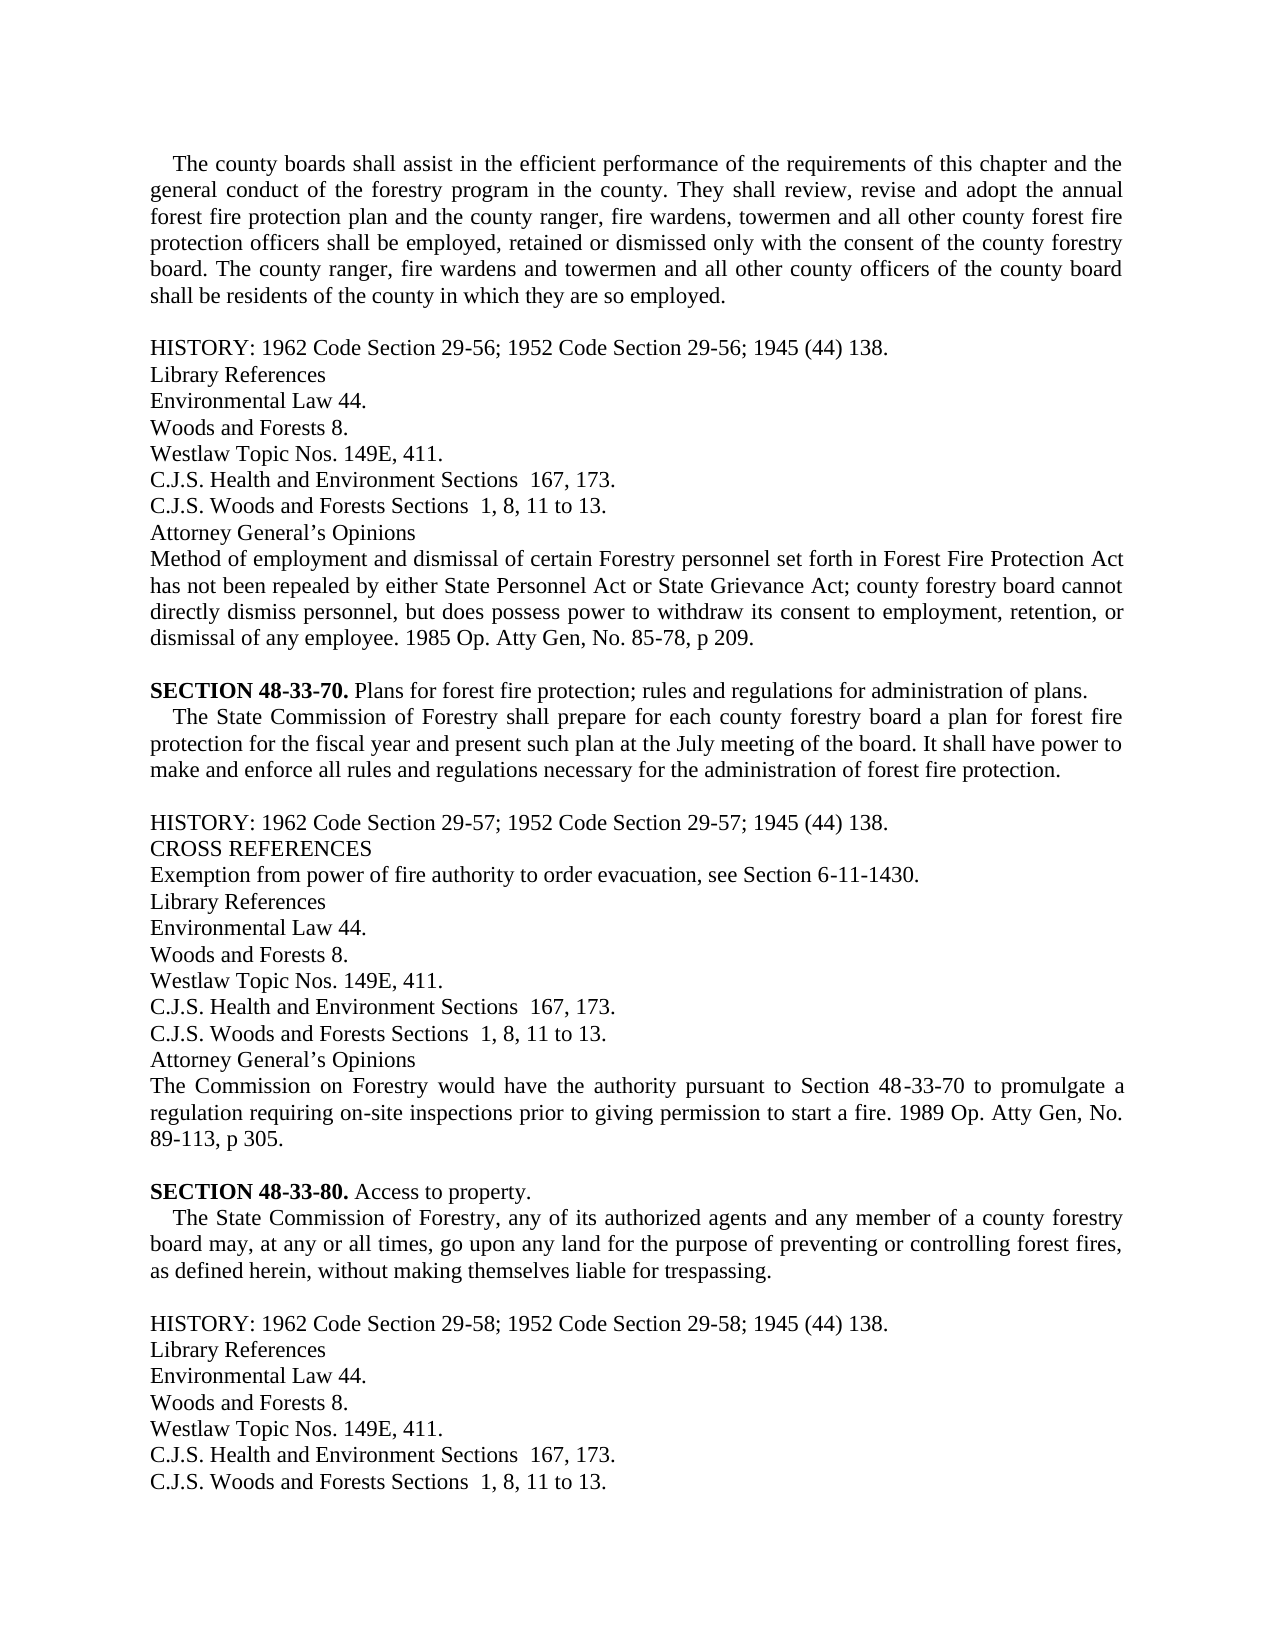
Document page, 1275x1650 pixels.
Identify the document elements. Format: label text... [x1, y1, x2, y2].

text Woods and Forests 8. [150, 941, 1125, 967]
text C.J.S. Health and Environment Sections 167, 173. [150, 1441, 1125, 1468]
text The Commission on Forestry would have the authority pursuant to Section 48-33-70 to promulgate a regulation requiring on-site inspections prior to giving permission to start a fire. 1989 Op. Atty Gen, No. 89-113, p 305. [150, 1072, 1125, 1151]
text Exemption from power of fire authority to order evacuation, see Section 6-11-1430. [150, 862, 1125, 888]
text Environmental Law 44. [150, 1362, 1125, 1389]
text Westlaw Topic Nos. 149E, 411. [150, 967, 1125, 993]
text The county boards shall assist in the efficient performance of the requirements of this chapter and the general conduct of the forestry program in the county. They shall review, revise and adopt the annual forest fire protection plan and the county ranger, fire wardens, towermen and all other county forest fire protection officers shall be employed, retained or dismissed only with the consent of the county forestry board. The county ranger, fire wardens and towermen and all other county officers of the county board shall be residents of the county in which they are so employed. [150, 150, 1125, 308]
text Library References [150, 361, 1125, 387]
text Library References [150, 1336, 1125, 1362]
text HISTORY: 1962 Code Section 29-57; 1952 Code Section 29-57; 1945 (44) 138. [150, 809, 1125, 835]
text Attorney General’s Opinions [150, 1046, 1125, 1072]
text Woods and Forests 8. [150, 413, 1125, 440]
text SECTION 48-33-70. Plans for forest fire protection; rules and regulations for administration of plans. [150, 677, 1125, 703]
text Woods and Forests 8. [150, 1389, 1125, 1415]
text C.J.S. Health and Environment Sections 167, 173. [150, 993, 1125, 1020]
text Environmental Law 44. [150, 387, 1125, 413]
text The State Commission of Forestry shall prepare for each county forestry board a plan for forest fire protection for the fiscal year and present such plan at the July meeting of the board. It shall have power to make and enforce all rules and regulations necessary for the administration of forest fire protection. [150, 703, 1125, 782]
text Westlaw Topic Nos. 149E, 411. [150, 440, 1125, 466]
text C.J.S. Woods and Forests Sections 1, 8, 11 to 13. [150, 1020, 1125, 1046]
text C.J.S. Woods and Forests Sections 1, 8, 11 to 13. [150, 493, 1125, 519]
text C.J.S. Woods and Forests Sections 1, 8, 11 to 13. [150, 1468, 1125, 1494]
text C.J.S. Health and Environment Sections 167, 173. [150, 466, 1125, 493]
text SECTION 48-33-80. Access to property. [150, 1178, 1125, 1204]
text The State Commission of Forestry, any of its authorized agents and any member of a county forestry board may, at any or all times, go upon any land for the purpose of preventing or controlling forest fires, as defined herein, without making themselves liable for trespassing. [150, 1204, 1125, 1283]
text HISTORY: 1962 Code Section 29-58; 1952 Code Section 29-58; 1945 (44) 138. [150, 1309, 1125, 1336]
text CROSS REFERENCES [150, 835, 1125, 862]
text Environmental Law 44. [150, 914, 1125, 941]
text Method of employment and dismissal of certain Forestry personnel set forth in Forest Fire Protection Act has not been repealed by either State Personnel Act or State Grievance Act; county forestry board cannot directly dismiss personnel, but does possess power to withdraw its consent to employment, retention, or dismissal of any employee. 1985 Op. Atty Gen, No. 85-78, p 209. [150, 545, 1125, 651]
text Westlaw Topic Nos. 149E, 411. [150, 1415, 1125, 1441]
text Attorney General’s Opinions [150, 519, 1125, 545]
text HISTORY: 1962 Code Section 29-56; 1952 Code Section 29-56; 1945 (44) 138. [150, 334, 1125, 361]
text Library References [150, 888, 1125, 914]
